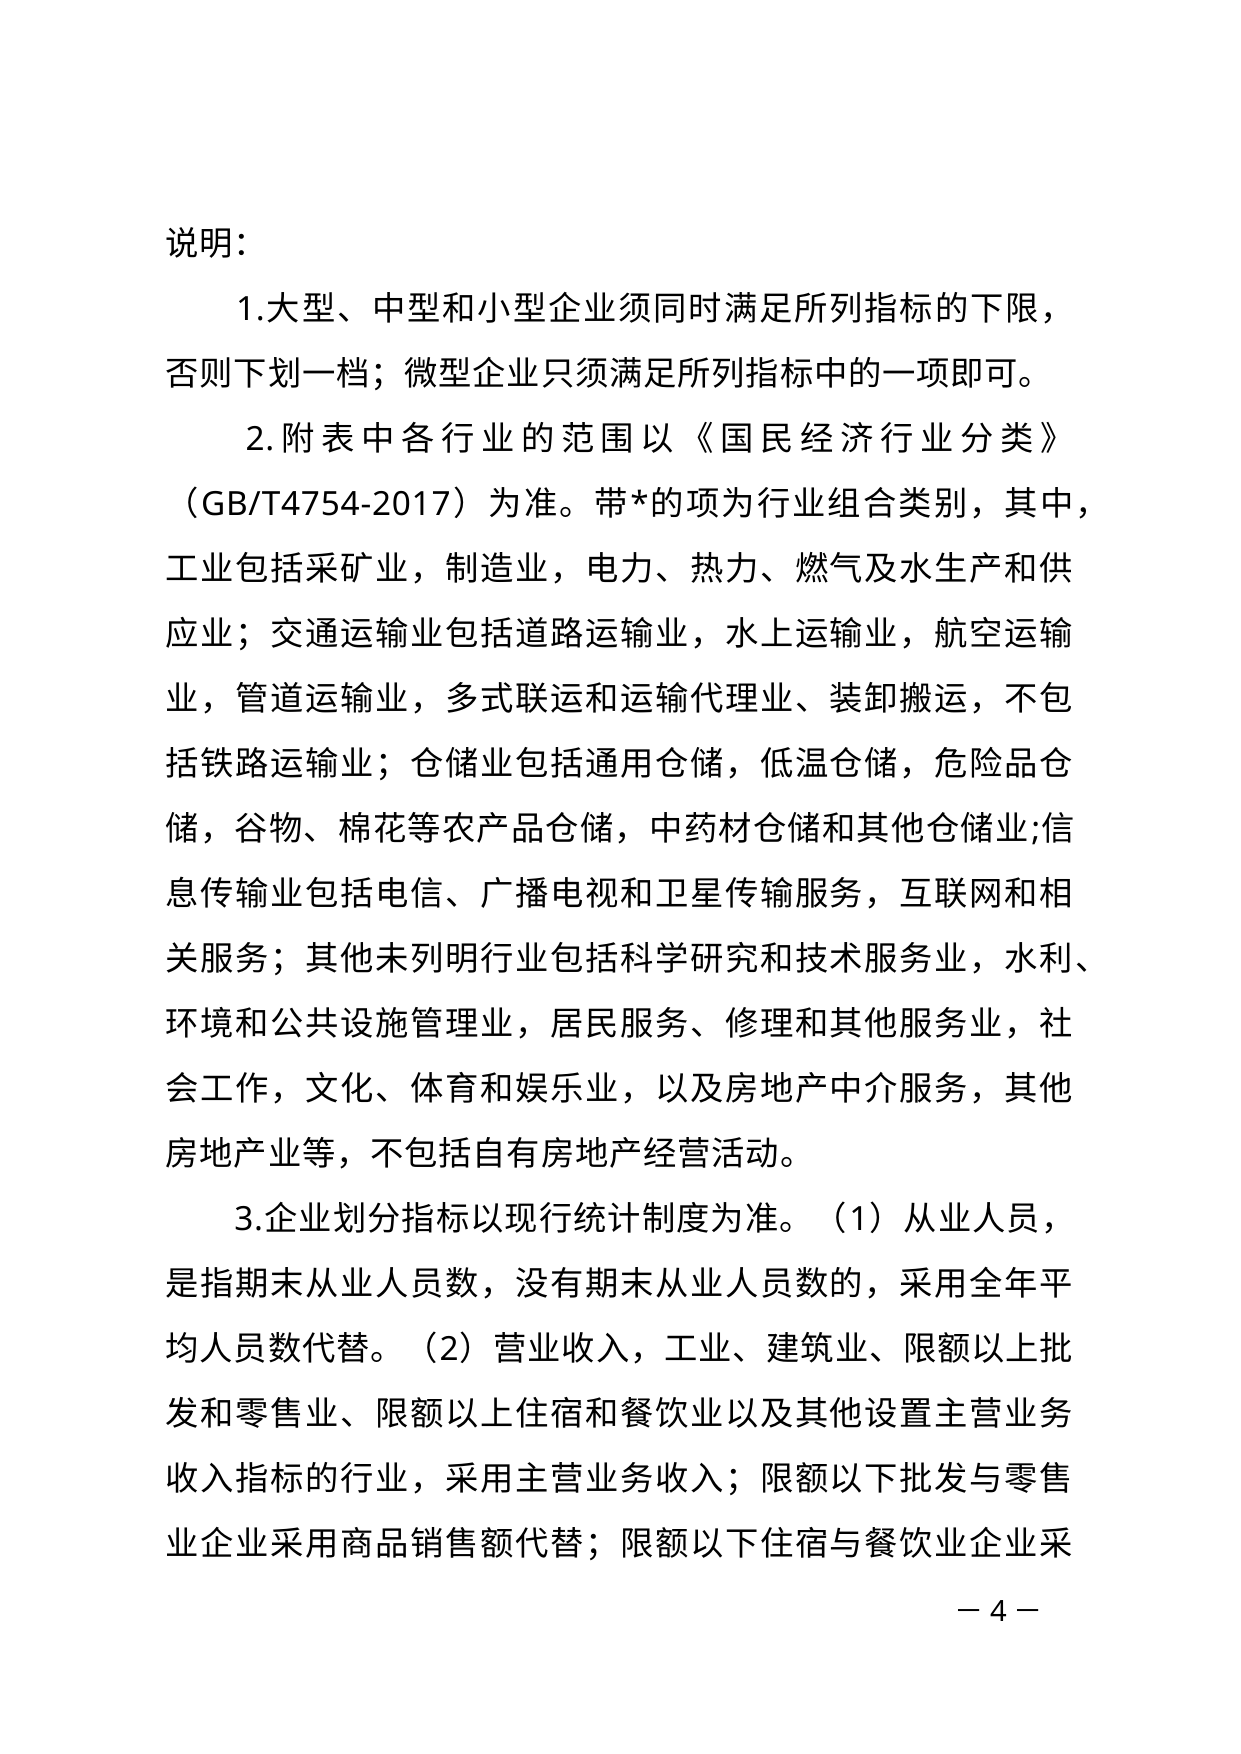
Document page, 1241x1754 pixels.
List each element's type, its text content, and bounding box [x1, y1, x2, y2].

text 2.附表中各行业的范围以《国民经济行业分类》（GB/T4754-2017）为准。带*的项为行业组合类别，其中，工业包括采矿业，制造业，电力、热力、燃气及水生产和供应业；交通运输业包括道路运输业，水上运输业，航空运输业，管道运输业，多式联运和运输代理业、装卸搬运，不包括铁路运输业；仓储业包括通用仓储，低温仓储，危险品仓储，谷物、棉花等农产品仓储，中药材仓储和其他仓储业;信息传输业包括电信、广播电视和卫星传输服务，互联网和相关服务；其他未列明行业包括科学研究和技术服务业，水利、环境和公共设施管理业，居民服务、修理和其他服务业，社会工作，文化、体育和娱乐业，以及房地产中介服务，其他房地产业等，不包括自有房地产经营活动。 [165, 404, 1075, 1184]
text 1.大型、中型和小型企业须同时满足所列指标的下限，否则下划一档；微型企业只须满足所列指标中的一项即可。 [165, 274, 1075, 404]
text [165, 1184, 1075, 1574]
text 说明： [165, 209, 1075, 274]
